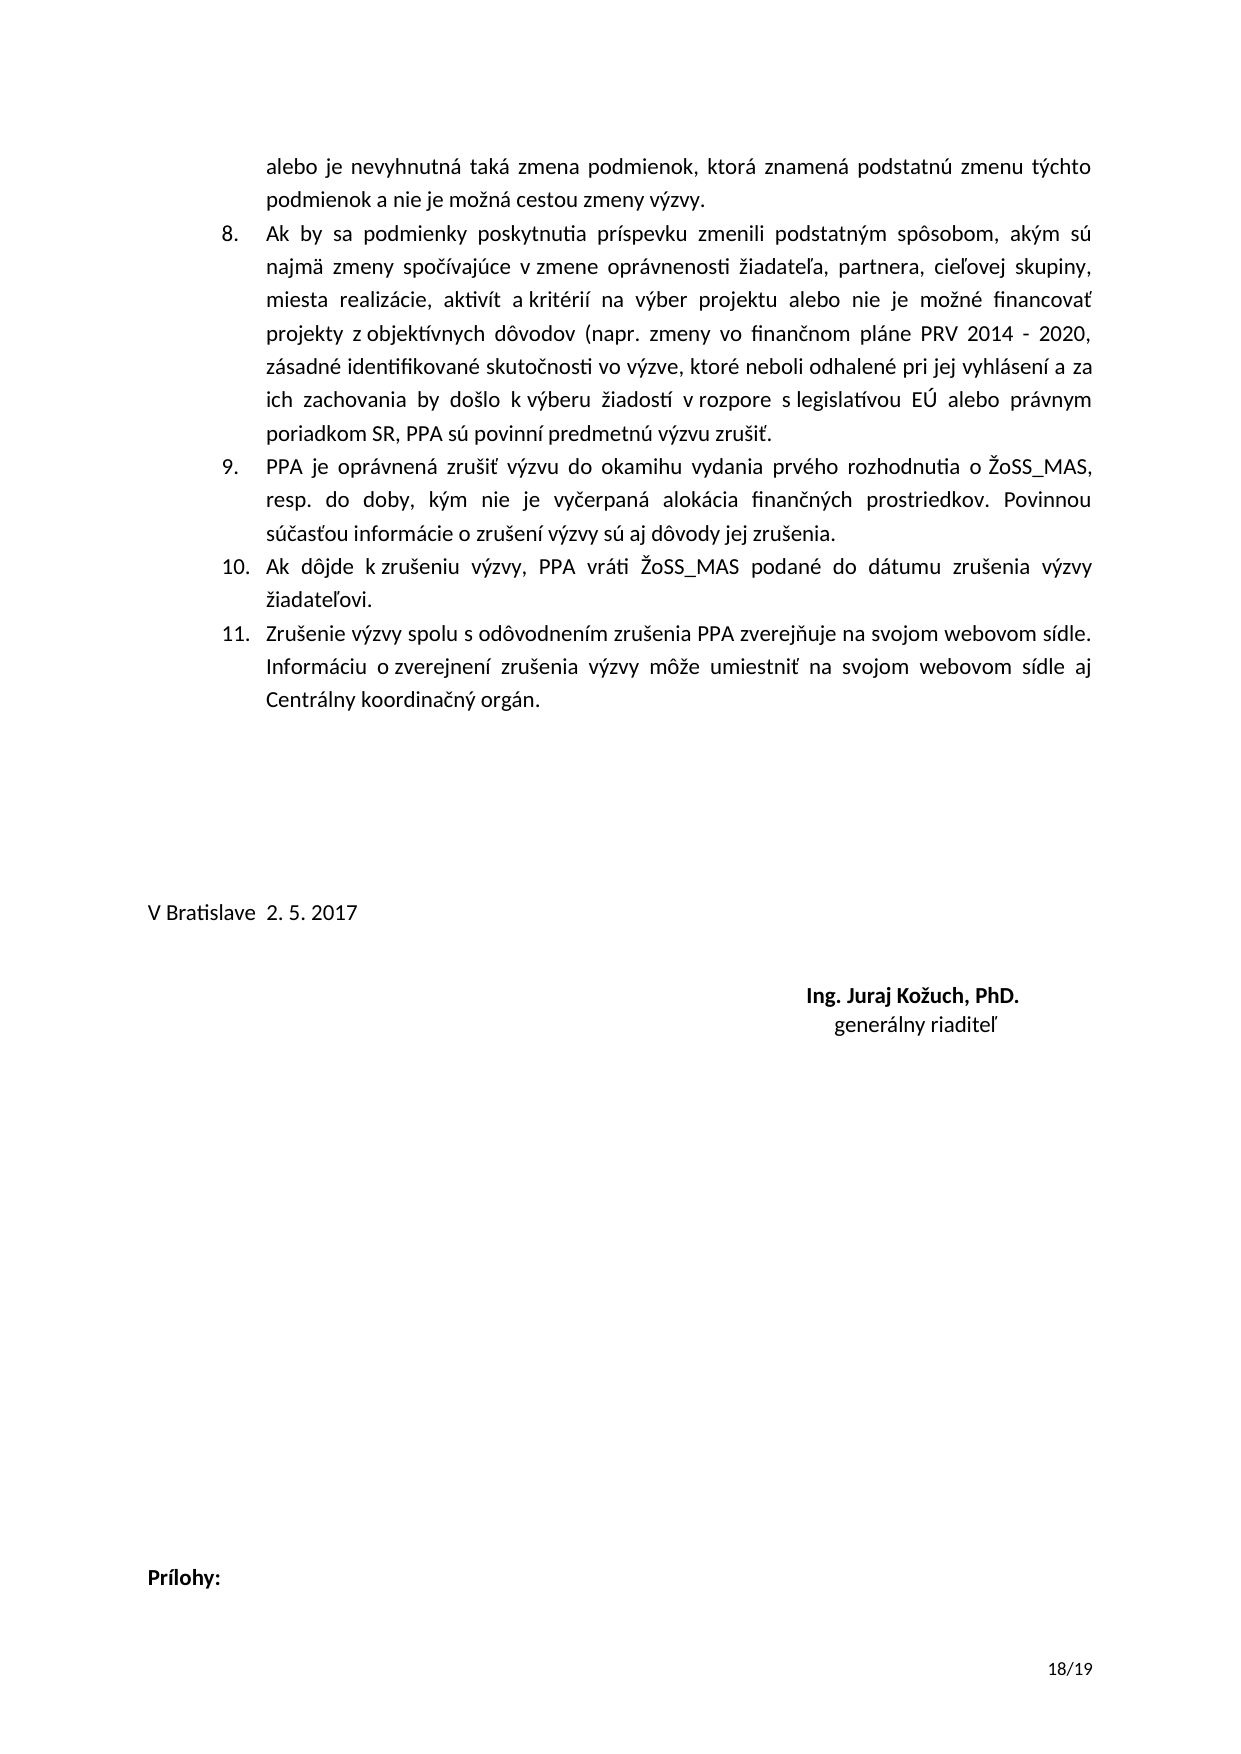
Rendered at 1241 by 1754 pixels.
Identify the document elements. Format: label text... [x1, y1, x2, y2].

list Zrušenie výzvy spolu s odôvodnením zrušenia PPA zverejňuje na svojom webovom sídle. Informáciu o zverejnení zrušenia výzvy môže umiestniť na svojom webovom sídle aj Centrálny koordinačný orgán. [221, 614, 1093, 714]
text Prílohy: [148, 1563, 1093, 1591]
text Ing. Juraj Kožuch, PhD. [148, 982, 1093, 1010]
text generálny riaditeľ [148, 1010, 1093, 1038]
text V Bratislave [148, 898, 1093, 926]
list PPA je oprávnená zrušiť výzvu do okamihu vydania prvého rozhodnutia o ŽoSS_MAS, resp. do doby, kým nie je vyčerpaná alokácia finančných prostriedkov. Povinnou súčasťou informácie o zrušení výzvy sú aj dôvody jej zrušenia. [221, 448, 1093, 548]
list Ak dôjde k zrušeniu výzvy, PPA vráti ŽoSS_MAS podané do dátumu zrušenia výzvy žiadateľovi. [221, 548, 1093, 614]
list Ak by sa podmienky poskytnutia príspevku zmenili podstatným spôsobom, akým sú najmä zmeny spočívajúce v zmene oprávnenosti žiadateľa, partnera, cieľovej skupiny, miesta realizácie, aktivít a kritérií na výber projektu alebo nie je možné financovať projekty z objektívnych dôvodov (napr. zmeny vo finančnom pláne PRV 2014 - 2020, zásadné identifikované skutočnosti vo výzve, ktoré neboli odhalené pri jej vyhlásení a za ich zachovania by došlo k výberu žiadostí v rozpore s legislatívou EÚ alebo právnym poriadkom SR, PPA sú povinní predmetnú výzvu zrušiť. [221, 214, 1093, 448]
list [221, 148, 1093, 214]
